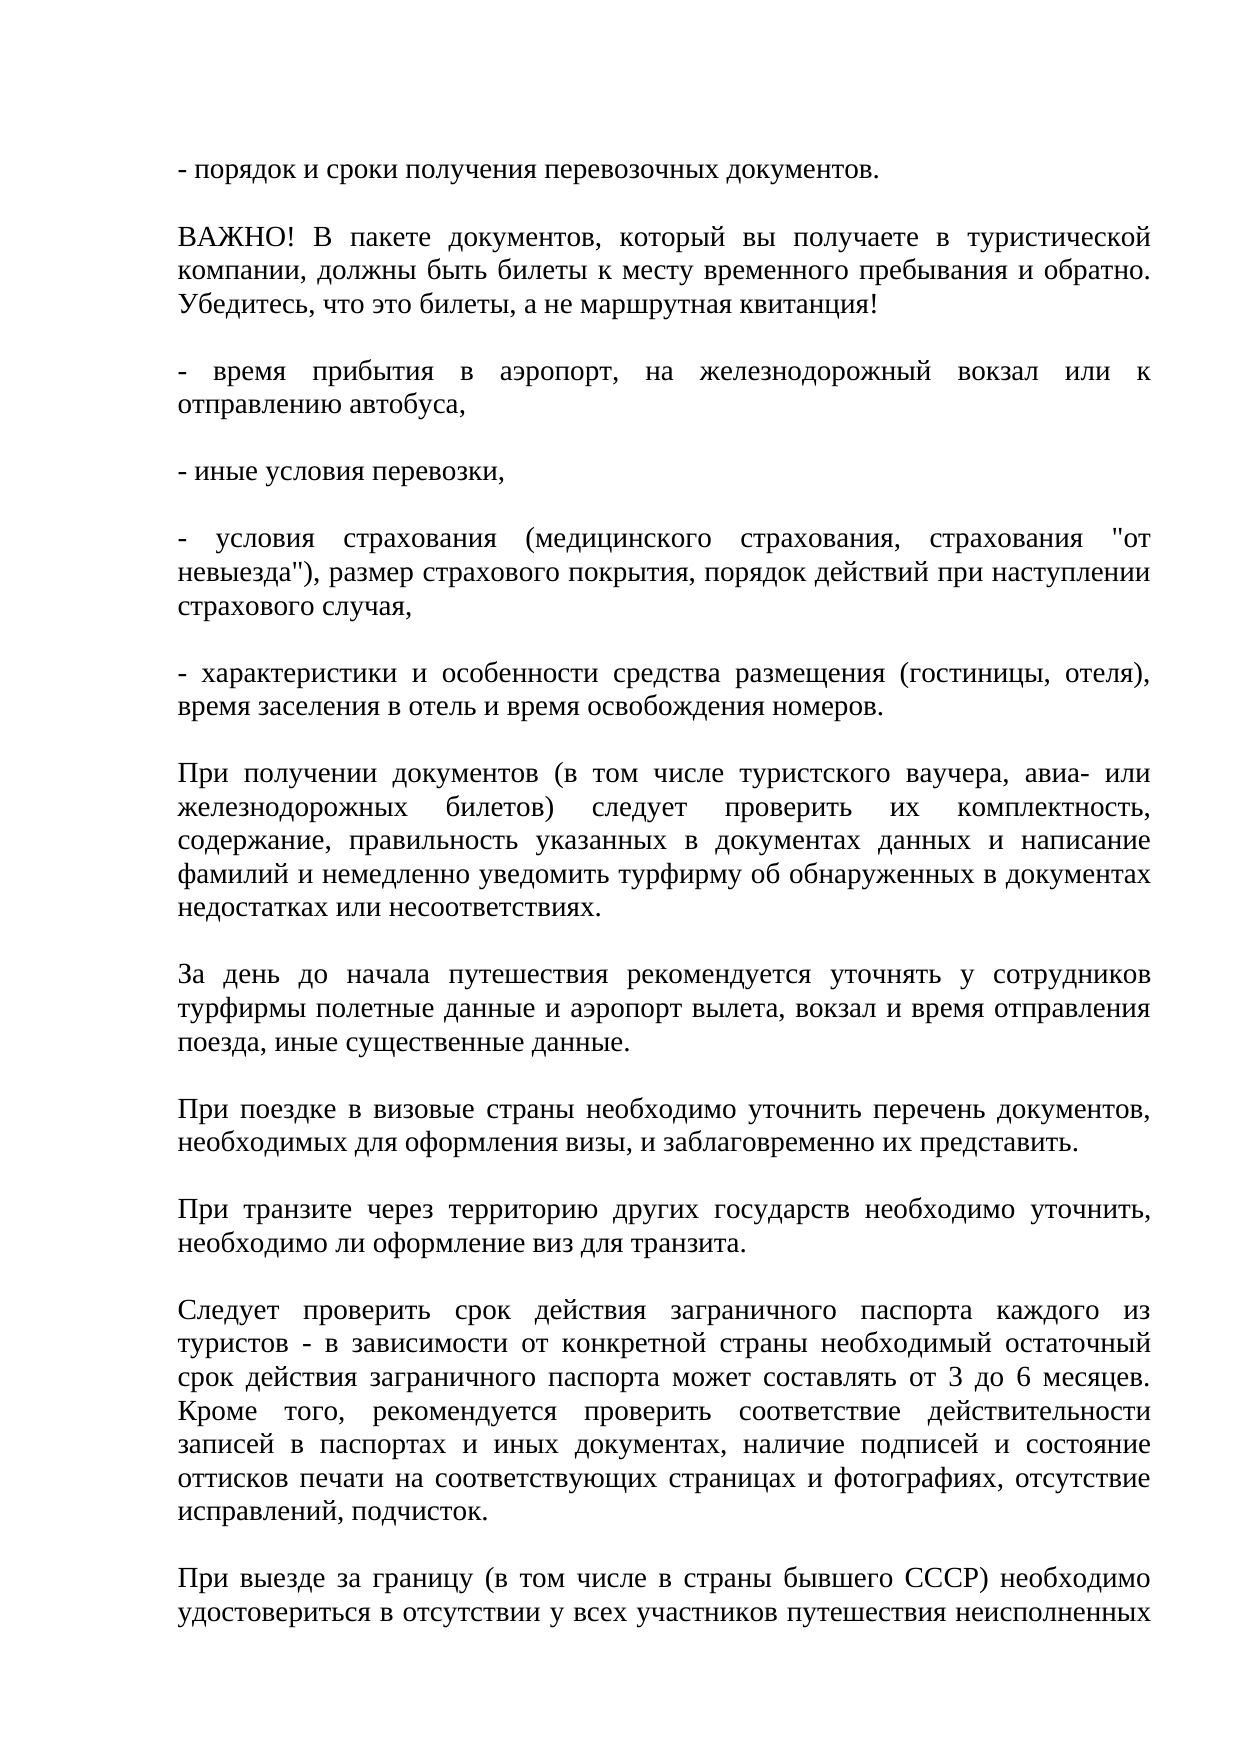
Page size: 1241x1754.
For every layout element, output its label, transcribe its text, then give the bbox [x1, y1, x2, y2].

text ВАЖНО! В пакете документов, который вы получаете в туристической компании, должны быть билеты к месту временного пребывания и обратно. Убедитесь, что это билеты, а не маршрутная квитанция! [177, 219, 1152, 319]
text При получении документов (в том числе туристского ваучера, авиа- или железнодорожных билетов) следует проверить их комплектность, содержание, правильность указанных в документах данных и написание фамилий и немедленно уведомить турфирму об обнаруженных в документах недостатках или несоответствиях. [177, 755, 1152, 923]
text - иные условия перевозки, [177, 453, 1152, 487]
text - характеристики и особенности средства размещения (гостиницы, отеля), время заселения в отель и время освобождения номеров. [177, 655, 1152, 722]
text За день до начала путешествия рекомендуется уточнять у сотрудников турфирмы полетные данные и аэропорт вылета, вокзал и время отправления поезда, иные существенные данные. [177, 957, 1152, 1057]
text При поездке в визовые страны необходимо уточнить перечень документов, необходимых для оформления визы, и заблаговременно их представить. [177, 1091, 1152, 1158]
text - условия страхования (медицинского страхования, страхования "от невыезда"), размер страхового покрытия, порядок действий при наступлении страхового случая, [177, 521, 1152, 621]
text При транзите через территорию других государств необходимо уточнить, необходимо ли оформление виз для транзита. [177, 1191, 1152, 1258]
text - порядок и сроки получения перевозочных документов. [177, 152, 1152, 185]
text Следует проверить срок действия заграничного паспорта каждого из туристов - в зависимости от конкретной страны необходимый остаточный срок действия заграничного паспорта может составлять от 3 до 6 месяцев. Кроме того, рекомендуется проверить соответствие действительности записей в паспортах и иных документах, наличие подписей и состояние оттисков печати на соответствующих страницах и фотографиях, отсутствие исправлений, подчисток. [177, 1292, 1152, 1527]
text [177, 1560, 1152, 1627]
text - время прибытия в аэропорт, на железнодорожный вокзал или к отправлению автобуса, [177, 353, 1152, 420]
